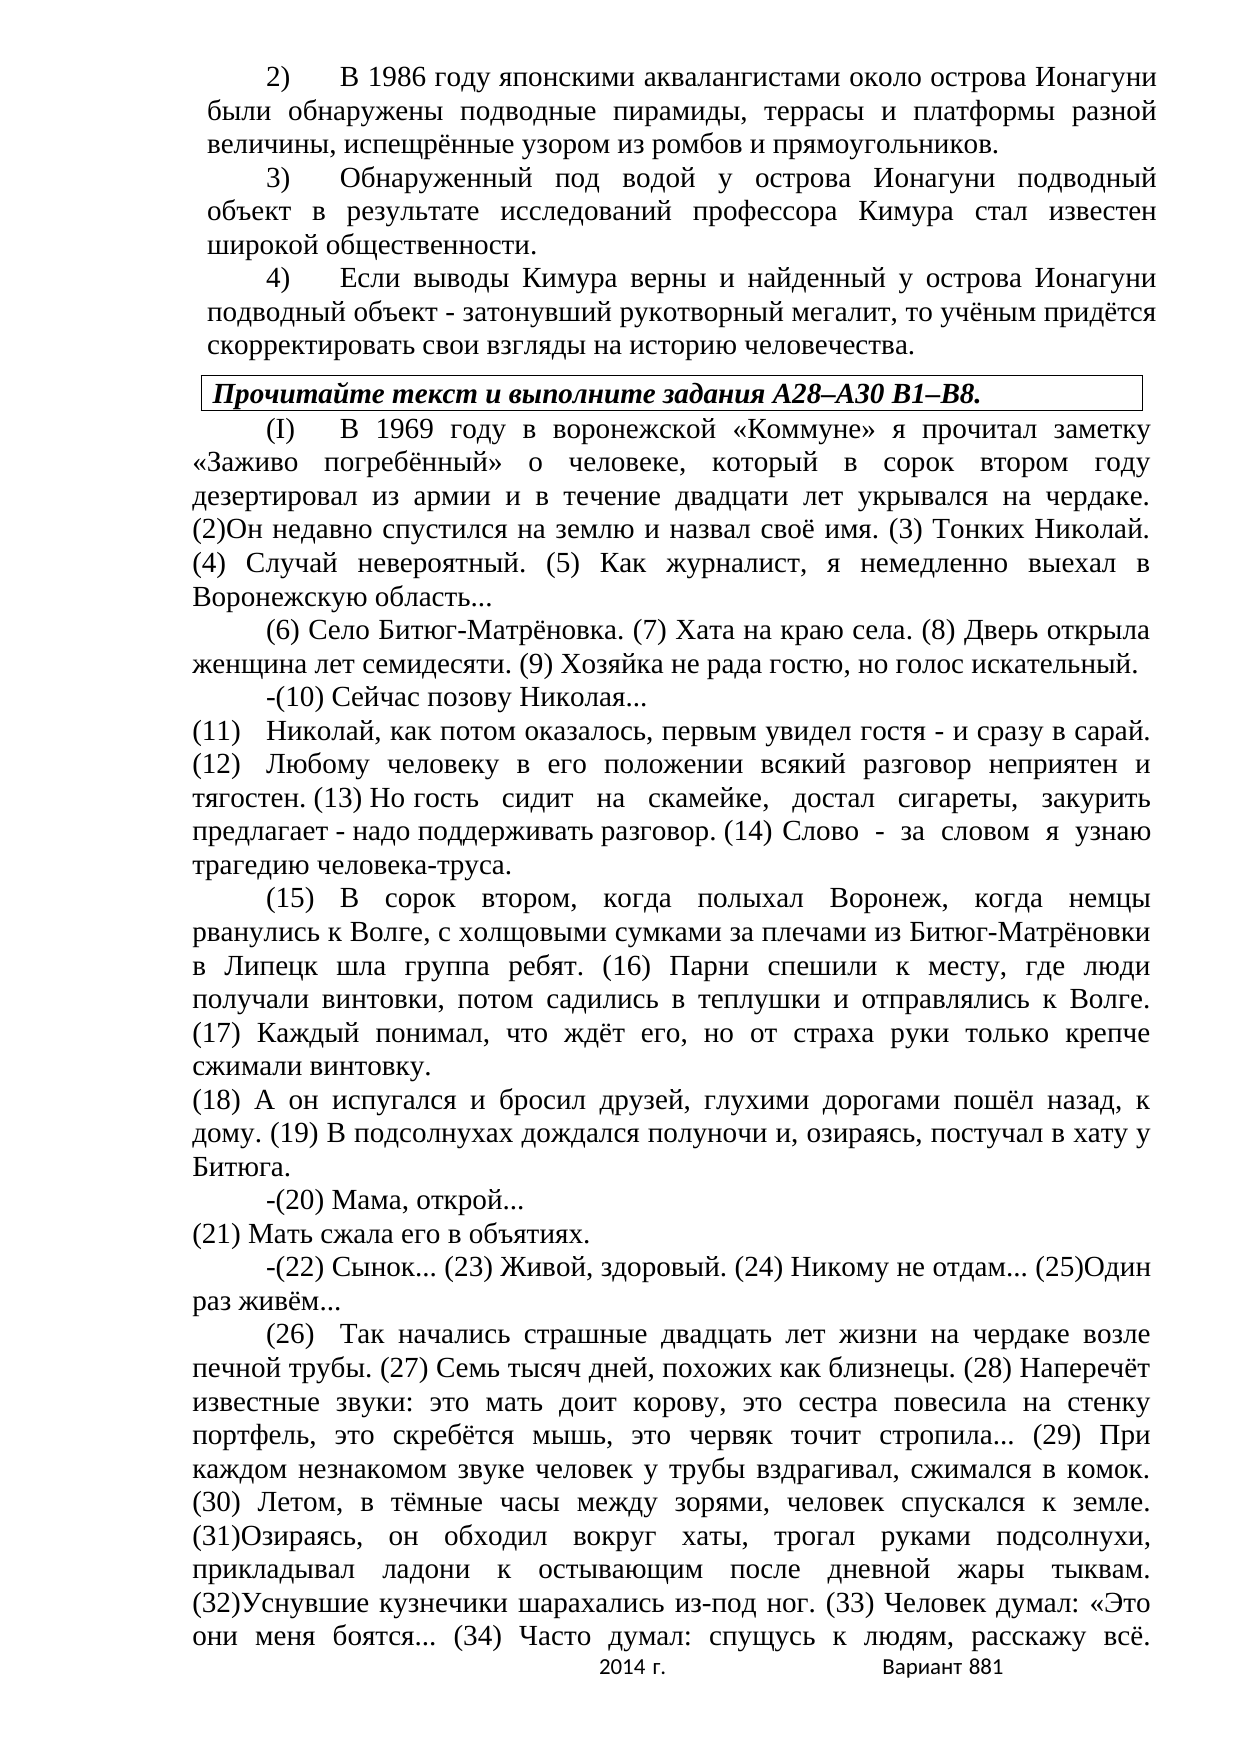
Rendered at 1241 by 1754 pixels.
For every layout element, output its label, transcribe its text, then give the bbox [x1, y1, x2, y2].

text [192, 1317, 1152, 1652]
text (6) Село Битюг-Матрёновка. (7) Хата на краю села. (8) Дверь открыла женщина лет семидесяти. (9) Хозяйка не рада гостю, но голос искательный. [192, 612, 1152, 679]
text (18) А он испугался и бросил друзей, глухими дорогами пошёл назад, к дому. (19) В подсолнухах дождался полуночи и, озираясь, постучал в хату у Битюга. [192, 1082, 1152, 1182]
text 4) Если выводы Кимура верны и найденный у острова Ионагуни подводный объект - затонувший рукотворный мегалит, то учёным придётся скорректировать свои взгляды на историю человечества. [207, 260, 1157, 361]
text -(20) Мама, открой... [192, 1182, 1152, 1216]
table_header Прочитайте текст и выполните задания A28–A30 B1–B8. [202, 376, 1142, 410]
text (I) В 1969 году в воронежской «Коммуне» я прочитал заметку «Заживо погребённый» о человеке, который в сорок втором году дезертировал из армии и в течение двадцати лет укрывался на чердаке. (2)Он недавно спустился на землю и назвал своё имя. (3) Тонких Николай. (4) Случай невероятный. (5) Как журналист, я немедленно выехал в Воронежскую область... [192, 411, 1152, 612]
text 2) В 1986 году японскими аквалангистами около острова Ионагуни были обнаружены подводные пирамиды, террасы и платформы разной величины, испещрённые узором из ромбов и прямоугольников. [207, 59, 1157, 160]
text 3) Обнаруженный под водой у острова Ионагуни подводный объект в результате исследований профессора Кимура стал известен широкой общественности. [207, 160, 1157, 260]
text (11) Николай, как потом оказалось, первым увидел гостя - и сразу в сарай. (12) Любому человеку в его положении всякий разговор неприятен и тягостен. (13) Но гость сидит на скамейке, достал сигареты, закурить предлагает - надо поддерживать разговор. (14) Слово - за словом я узнаю трагедию человека-труса. [192, 713, 1152, 881]
text (21) Мать сжала его в объятиях. [192, 1216, 1152, 1249]
text (15) В сорок втором, когда полыхал Воронеж, когда немцы рванулись к Волге, с холщовыми сумками за плечами из Битюг-Матрёновки в Липецк шла группа ребят. (16) Парни спешили к месту, где люди получали винтовки, потом садились в теплушки и отправлялись к Волге. (17) Каждый понимал, что ждёт его, но от страха руки только крепче сжимали винтовку. [192, 881, 1152, 1082]
text -(10) Сейчас позову Николая... [192, 679, 1152, 713]
text -(22) Сынок... (23) Живой, здоровый. (24) Никому не отдам... (25)Один раз живём... [192, 1249, 1152, 1317]
